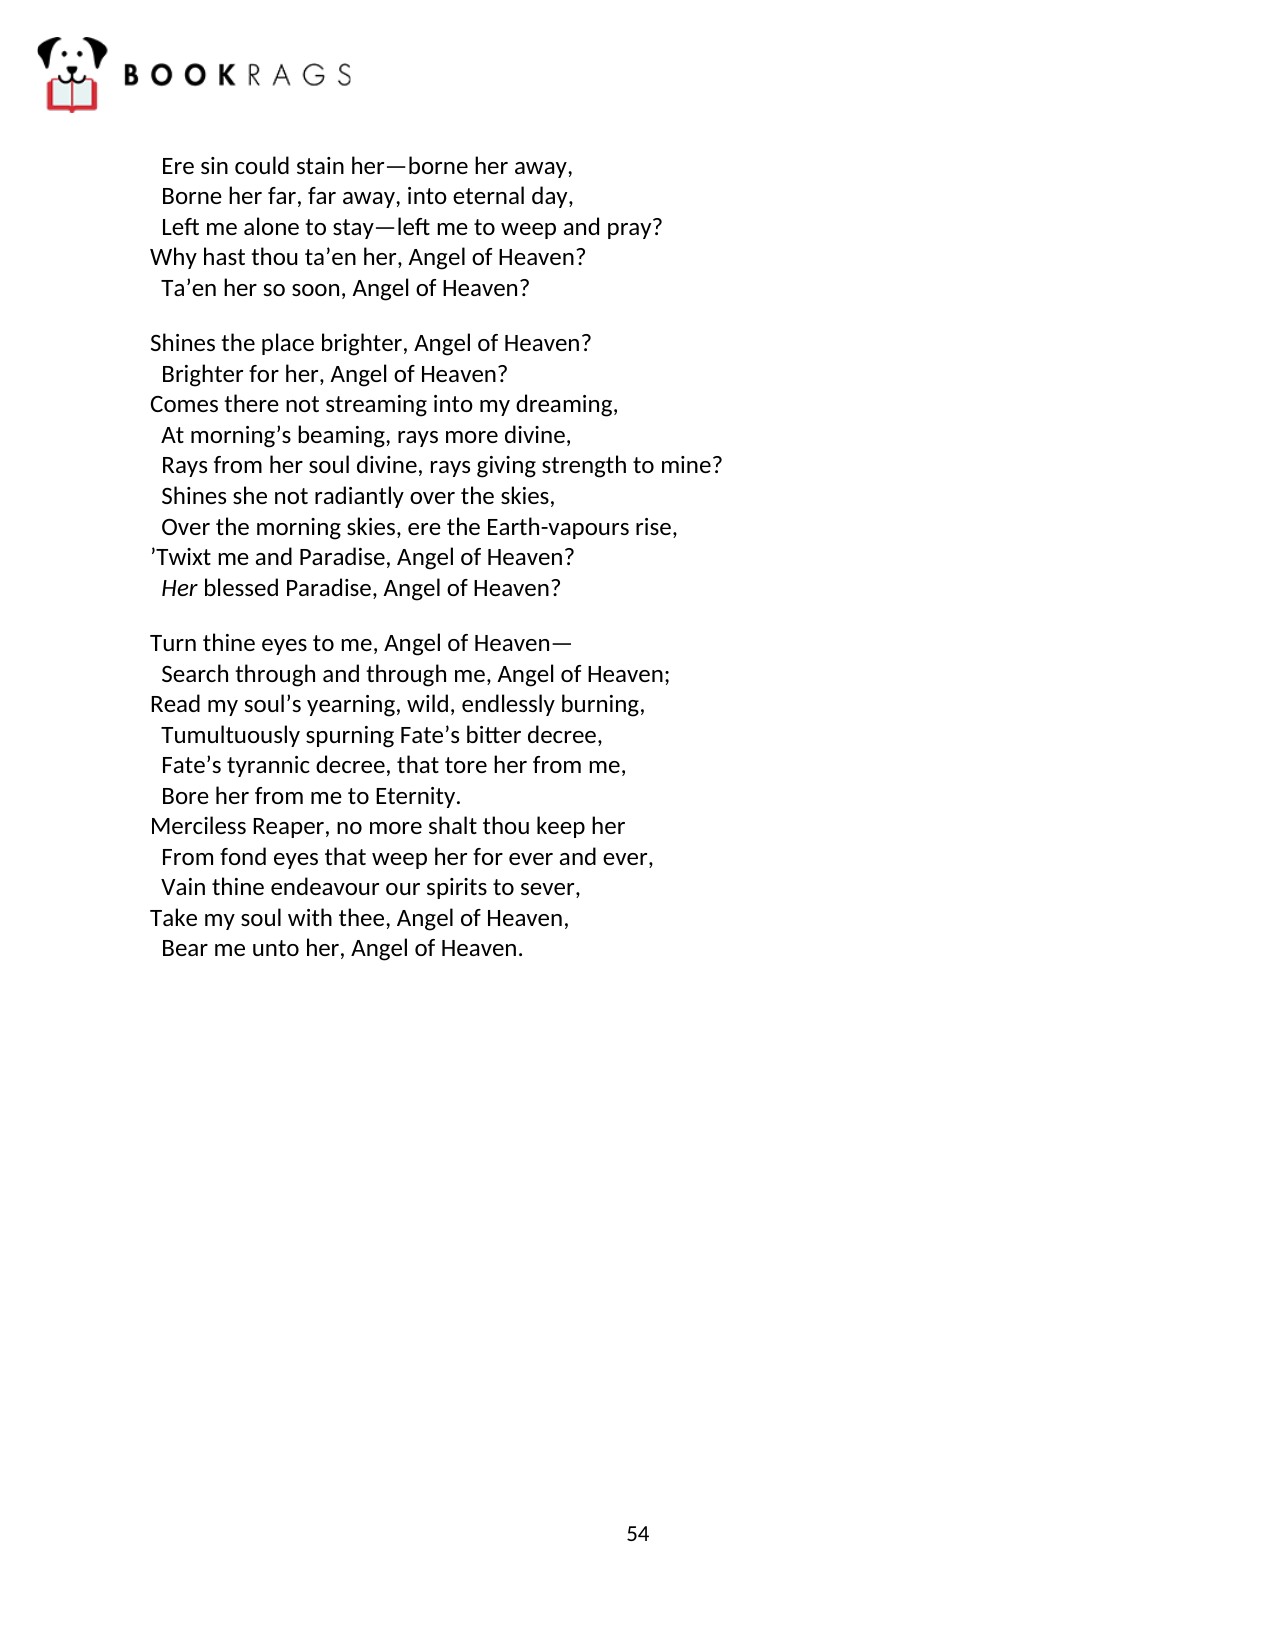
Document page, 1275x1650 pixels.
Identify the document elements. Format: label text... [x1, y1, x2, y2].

text Turn thine eyes to me, Angel of Heaven—­ Search through and through me, Angel of Heaven; Read my soul’s yearning, wild, endlessly burning, Tumultuously spurning Fate’s bitter decree, Fate’s tyrannic decree, that tore her from me, Bore her from me to Eternity. Merciless Reaper, no more shalt thou keep her From fond eyes that weep her for ever and ever, Vain thine endeavour our spirits to sever, Take my soul with thee, Angel of Heaven, Bear me unto her, Angel of Heaven. [150, 627, 1125, 963]
picture [37, 37, 351, 113]
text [150, 150, 1125, 303]
text Shines the place brighter, Angel of Heaven? Brighter for her, Angel of Heaven? Comes there not streaming into my dreaming, At morning’s beaming, rays more divine, Rays from her soul divine, rays giving strength to mine? Shines she not radiantly over the skies, Over the morning skies, ere the Earth-vapours rise, ’Twixt me and Paradise, Angel of Heaven? Her blessed Paradise, Angel of Heaven? [150, 328, 1125, 602]
